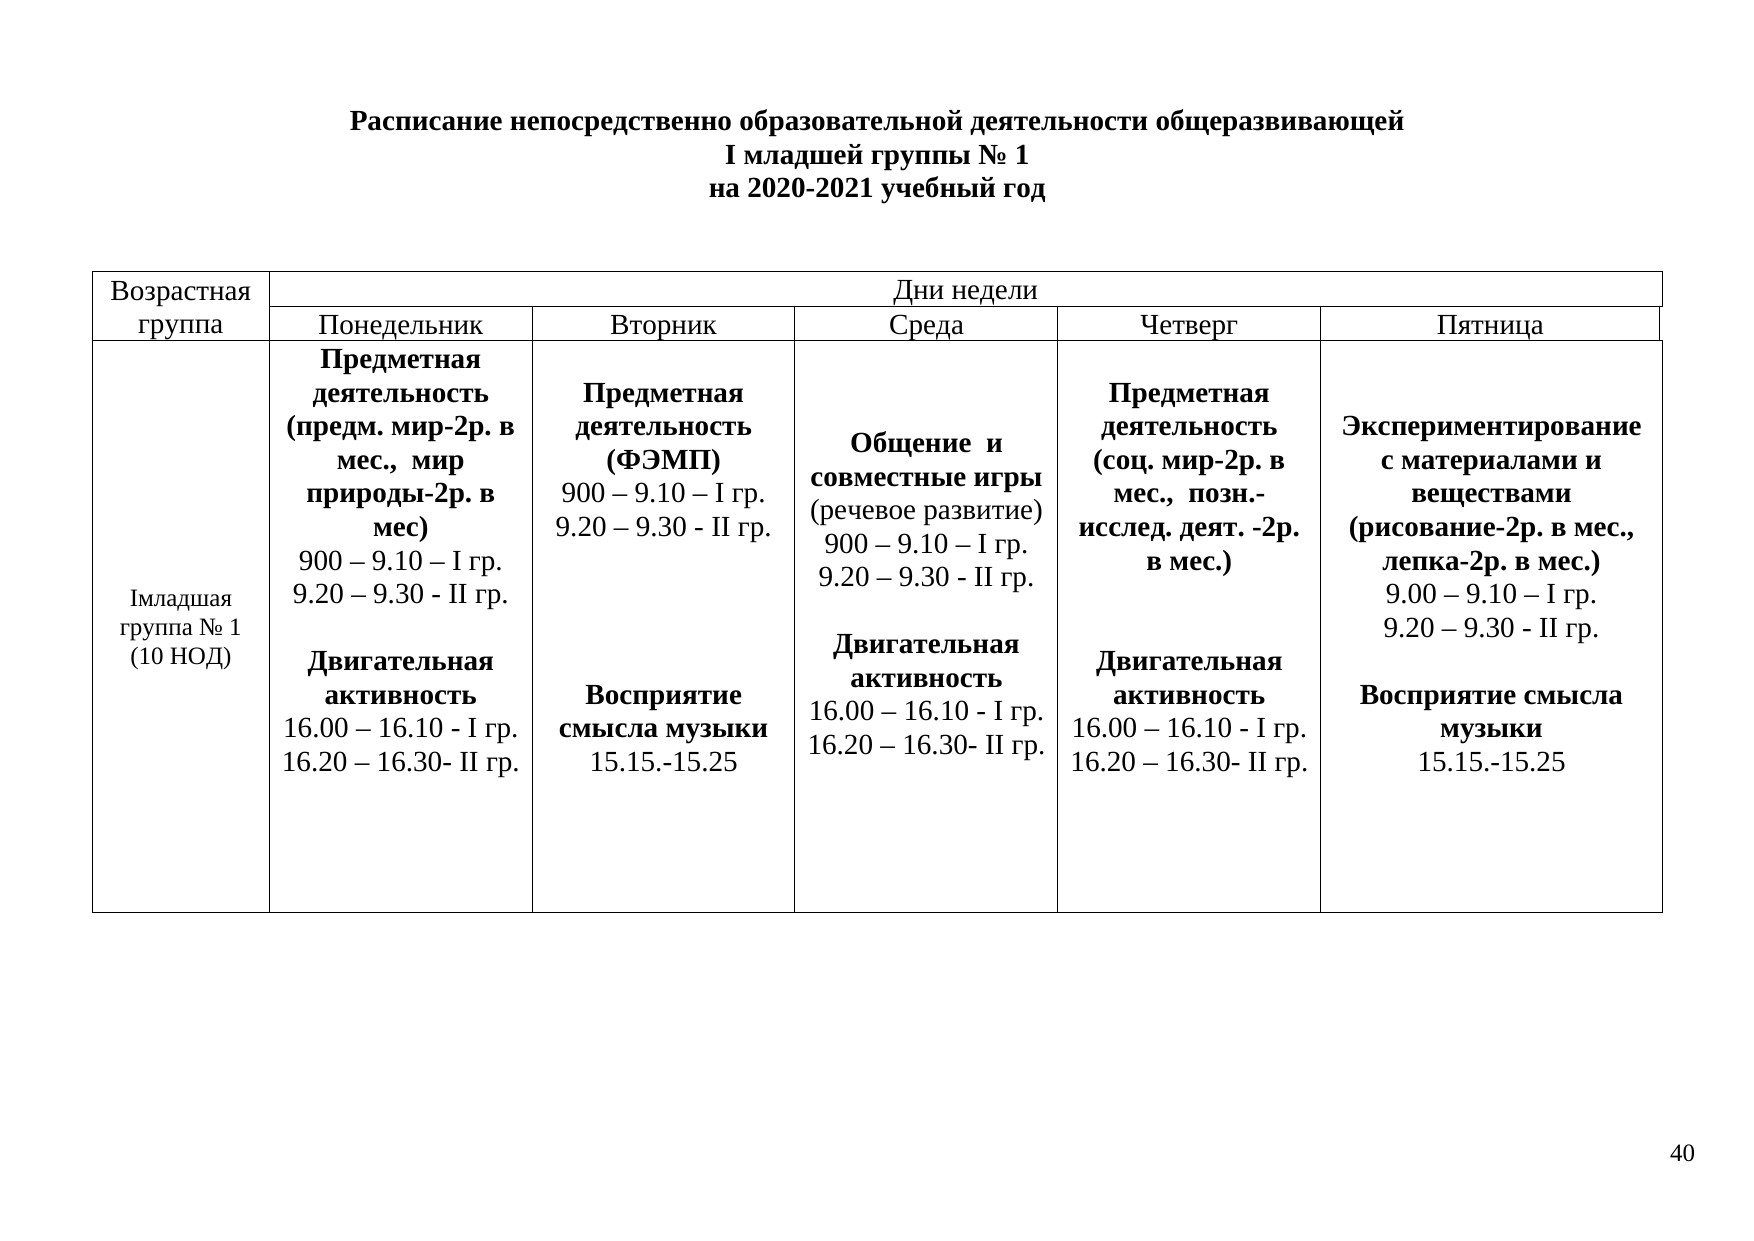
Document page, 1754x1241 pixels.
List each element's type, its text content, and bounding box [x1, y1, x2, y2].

text I младшей группы № 1 [59, 137, 1695, 171]
table_cell Четверг [1058, 307, 1320, 340]
table_cell Пятница [1321, 307, 1659, 340]
table_cell Среда [795, 307, 1057, 340]
table_cell Предметная деятельность (соц. мир-2р. в мес., позн.-исслед. деят. -2р. в мес.) Двигательная активность 16.00 – 16.10 - I гр. 16.20 – 16.30- II гр. [1058, 341, 1320, 912]
table_cell Экспериментирование с материалами и веществами (рисование-2р. в мес., лепка-2р. в мес.) 9.00 – 9.10 – I гр. 9.20 – 9.30 - II гр. Восприятие смысла музыки 15.15.-15.25 [1321, 341, 1662, 912]
text на 2020-2021 учебный год [59, 171, 1695, 204]
table_cell Предметная деятельность (ФЭМП) 900 – 9.10 – I гр. 9.20 – 9.30 - II гр. Восприятие смысла музыки 15.15.-15.25 [533, 341, 794, 912]
table_cell Вторник [533, 307, 794, 340]
table_header Дни недели [270, 272, 1662, 306]
table_cell Предметная деятельность (предм. мир-2р. в мес., мир природы-2р. в мес) 900 – 9.10 – I гр. 9.20 – 9.30 - II гр. Двигательная активность 16.00 – 16.10 - I гр. 16.20 – 16.30- II гр. [270, 341, 532, 912]
table_cell Понедельник [270, 307, 532, 340]
table_cell Iмладшая группа № 1 (10 НОД) [93, 341, 269, 912]
text Расписание непосредственно образовательной деятельности общеразвивающей [59, 103, 1695, 137]
table_cell Общение и совместные игры (речевое развитие) 900 – 9.10 – I гр. 9.20 – 9.30 - II гр. Двигательная активность 16.00 – 16.10 - I гр. 16.20 – 16.30- II гр. [795, 341, 1057, 912]
table_header Возрастная группа [93, 272, 269, 340]
